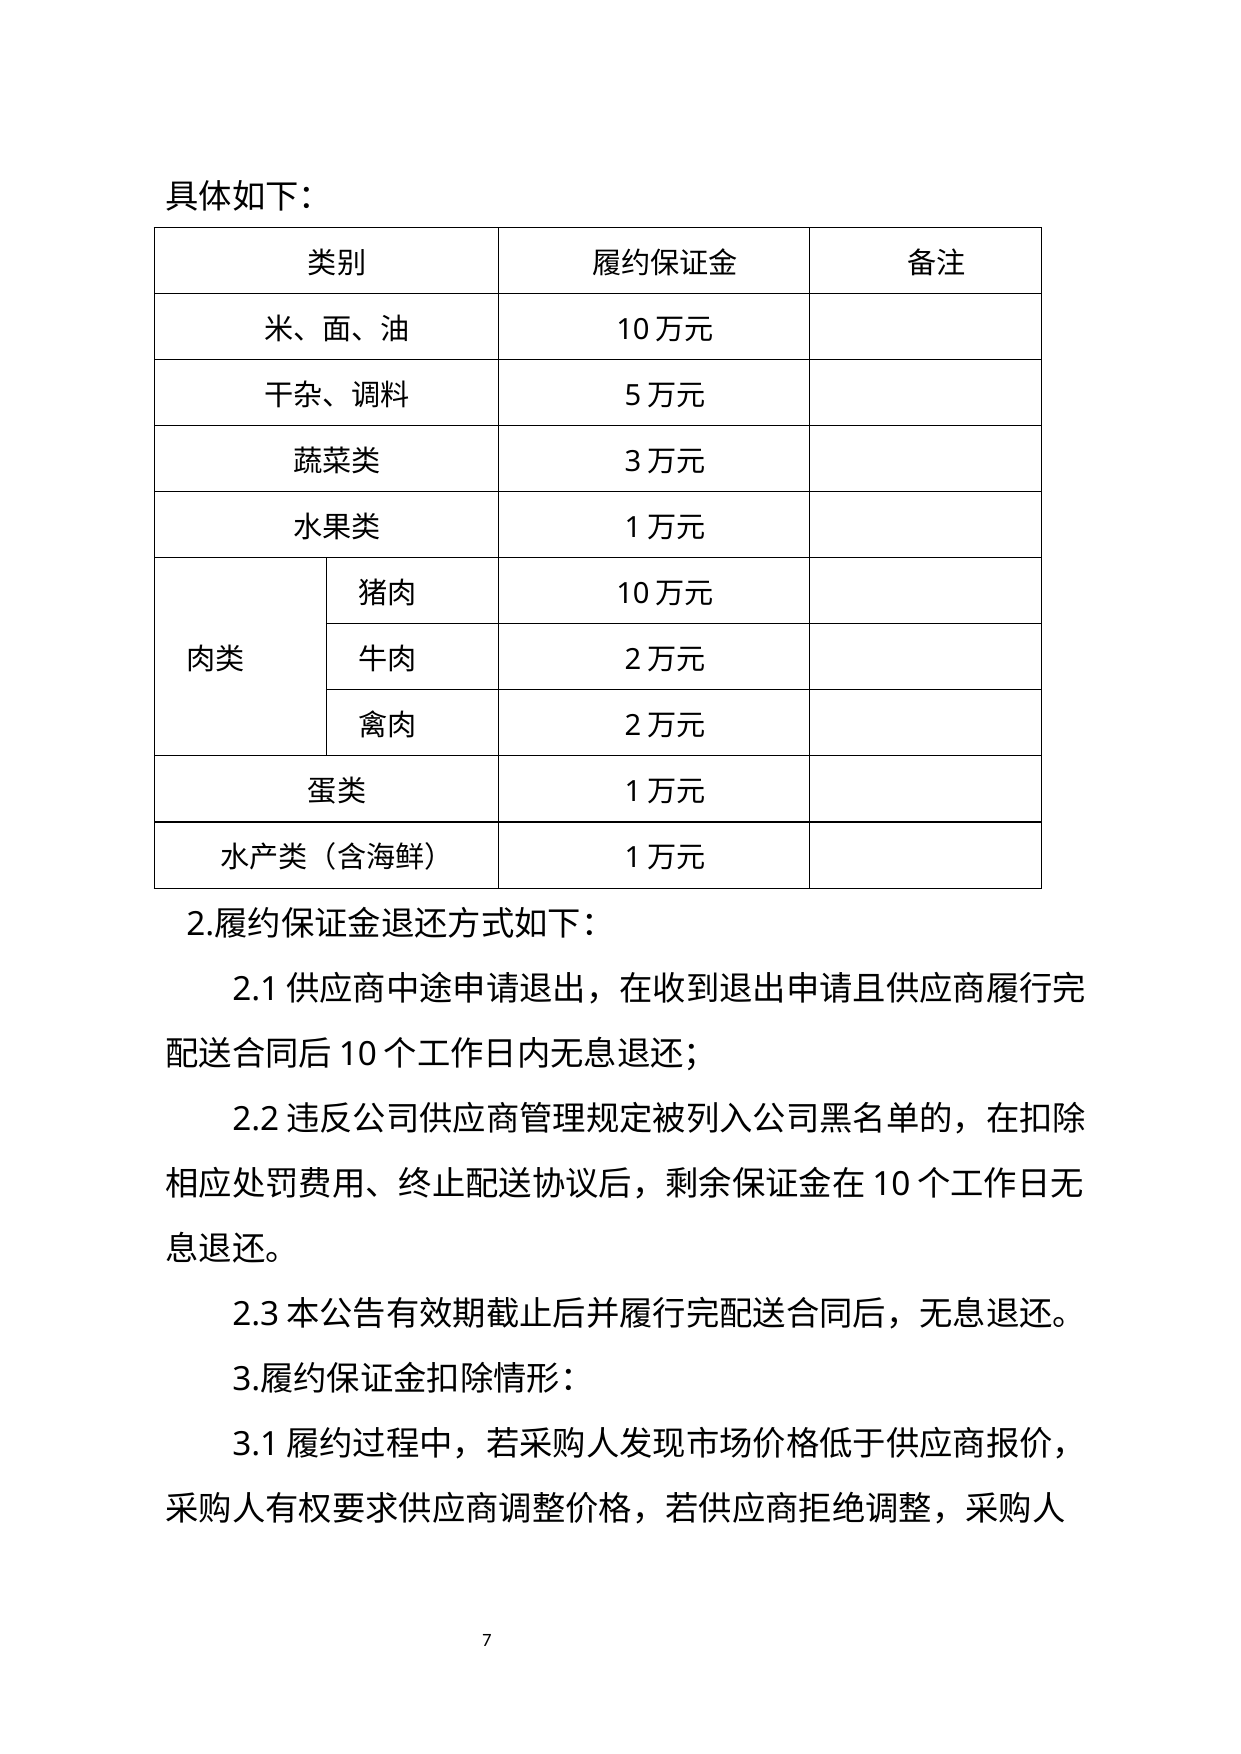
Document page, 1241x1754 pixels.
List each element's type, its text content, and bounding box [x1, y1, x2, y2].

table_cell [810, 558, 1041, 623]
text 2.2违反公司供应商管理规定被列入公司黑名单的，在扣除相应处罚费用、终止配送协议后，剩余保证金在10个工作日无息退还。 [165, 1083, 1098, 1278]
table_cell 水产类（含海鲜） [155, 823, 498, 887]
table_cell 2万元 [499, 624, 809, 689]
table_cell [810, 690, 1041, 755]
table_cell 禽肉 [327, 690, 498, 755]
table_header 履约保证金 [499, 228, 809, 293]
table_cell 1万元 [499, 492, 809, 557]
table_cell 干杂、调料 [155, 360, 498, 425]
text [165, 162, 1098, 227]
text 2.3本公告有效期截止后并履行完配送合同后，无息退还。 [165, 1278, 1098, 1343]
table_cell [810, 360, 1041, 425]
text 2.履约保证金退还方式如下： [165, 888, 1098, 953]
table_cell [810, 426, 1041, 491]
table_cell 1万元 [499, 756, 809, 821]
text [165, 1408, 1098, 1538]
table_cell 1万元 [499, 823, 809, 887]
text 2.1供应商中途申请退出，在收到退出申请且供应商履行完配送合同后10个工作日内无息退还； [165, 953, 1098, 1083]
table_cell 5万元 [499, 360, 809, 425]
table_cell 蔬菜类 [155, 426, 498, 491]
table_cell 10万元 [499, 294, 809, 359]
table_cell [810, 624, 1041, 689]
table_cell 2万元 [499, 690, 809, 755]
table_cell 肉类 [155, 558, 326, 755]
table_cell 3万元 [499, 426, 809, 491]
table_cell 蛋类 [155, 756, 498, 821]
table_header 类别 [155, 228, 498, 293]
table_cell [810, 294, 1041, 359]
table_cell 牛肉 [327, 624, 498, 689]
table_header 备注 [810, 228, 1041, 293]
table_cell [810, 492, 1041, 557]
table_cell 米、面、油 [155, 294, 498, 359]
table_cell 10万元 [499, 558, 809, 623]
table_cell [810, 756, 1041, 821]
text 3.履约保证金扣除情形： [165, 1343, 1098, 1408]
table_cell 水果类 [155, 492, 498, 557]
table_cell 猪肉 [327, 558, 498, 623]
table_cell [810, 823, 1041, 887]
